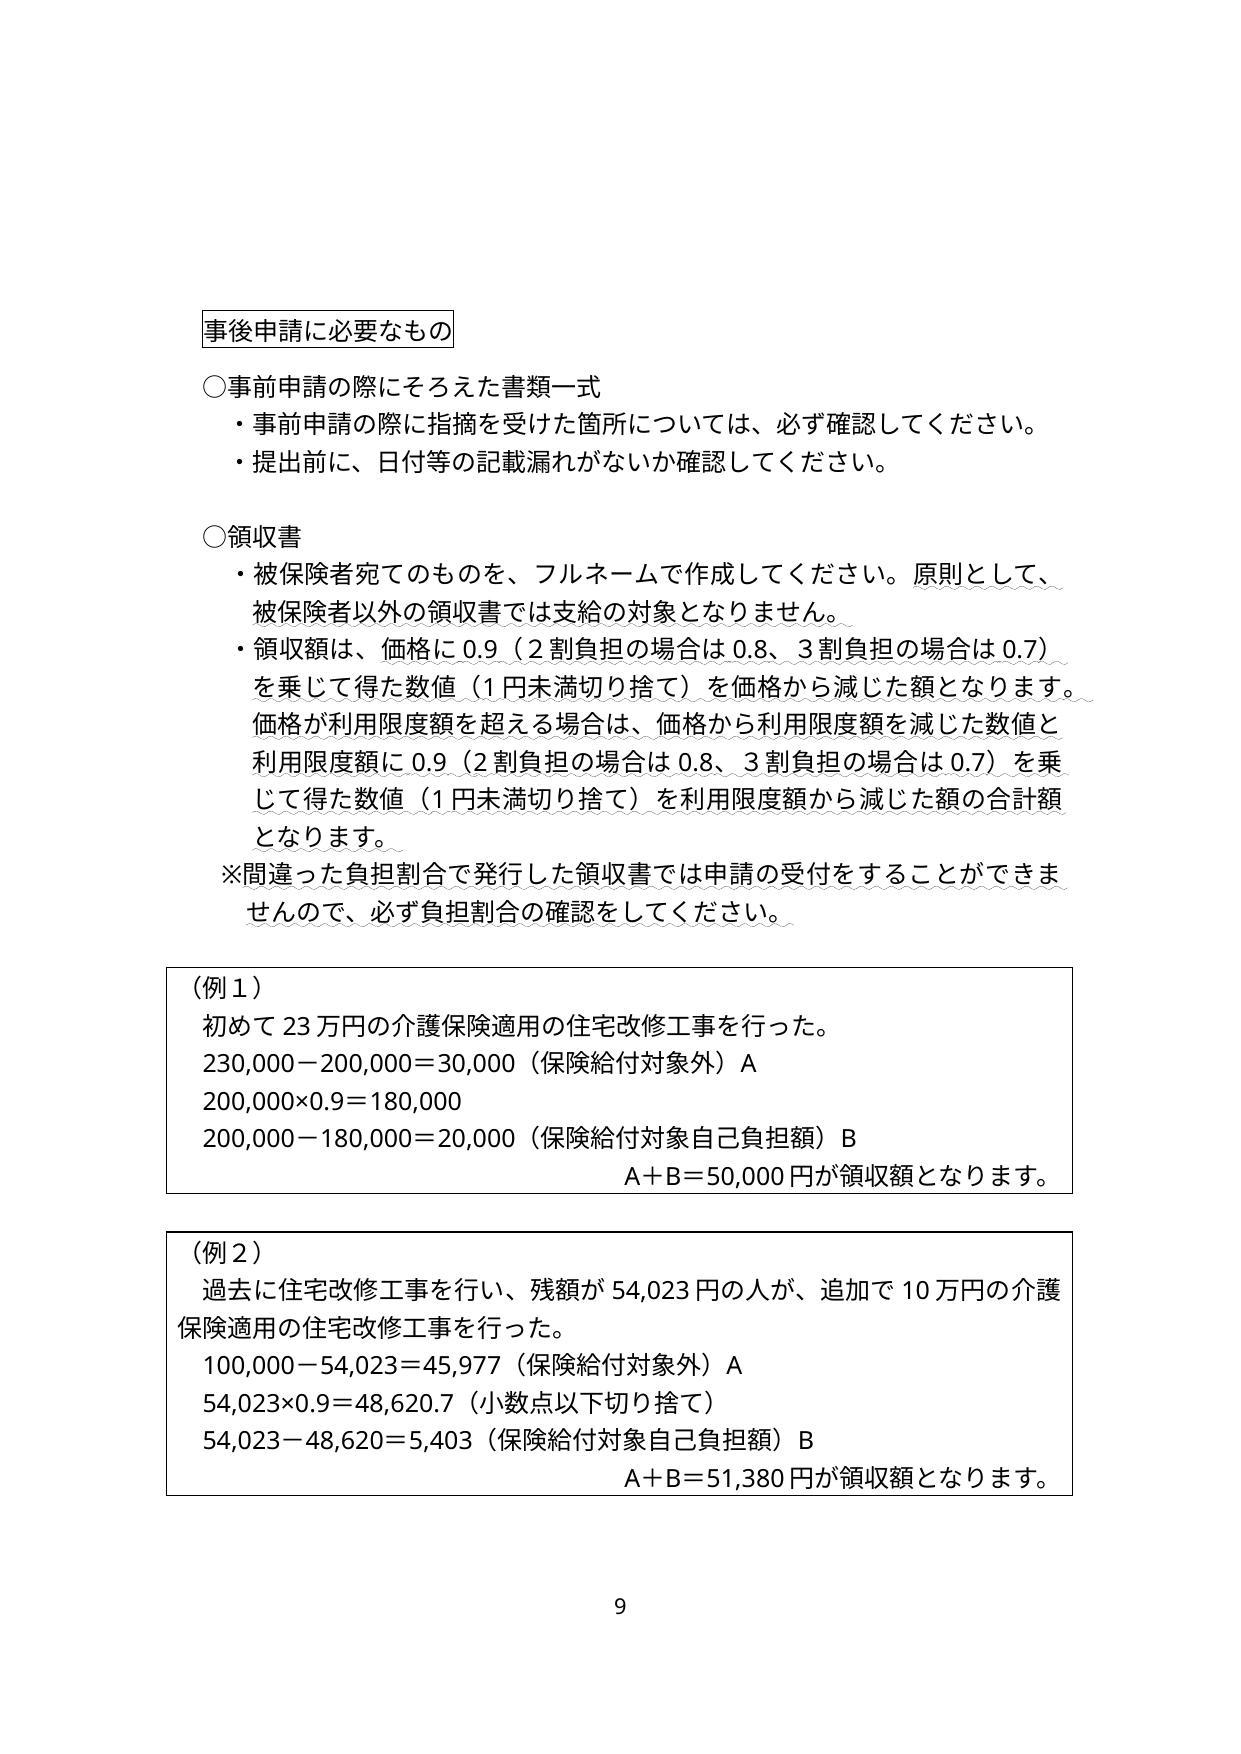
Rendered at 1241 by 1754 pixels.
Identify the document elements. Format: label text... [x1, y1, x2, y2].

text ・提出前に、日付等の記載漏れがないか確認してください。 [177, 442, 1063, 479]
text ○領収書 [177, 517, 1063, 554]
text ・領収額は、価格に0.9（２割負担の場合は0.8、３割負担の場合は0.7）を乗じて得た数値（1円未満切り捨て）を価格から減じた額となります。価格が利用限度額を超える場合は、価格から利用限度額を減じた数値と、利用限度額に0.9（2割負担の場合は0.8、３割負担の場合は0.7）を乗じて得た数値（1円未満切り捨て）を利用限度額から減じた額の合計額となります。 [177, 629, 1063, 854]
text ・事前申請の際に指摘を受けた箇所については、必ず確認してください。 [177, 404, 1063, 442]
text ※間違った負担割合で発行した領収書では申請の受付をすることができませんので、必ず負担割合の確認をしてください。 [221, 854, 1063, 929]
text 事後申請に必要なもの [177, 292, 1063, 367]
table_header （例２） 過去に住宅改修工事を行い、残額が54,023円の人が、追加で10万円の介護保険適用の住宅改修工事を行った。 100,000－54,023＝45,977（保険給付対象外）A 54,023×0.9＝48,620.7（小数点以下切り捨て） 54,023－48,620＝5,403（保険給付対象自己負担額）B A＋B＝51,380円が領収額となります。 [167, 1233, 1072, 1495]
text ○事前申請の際にそろえた書類一式 [177, 367, 1063, 404]
text ・被保険者宛てのものを、フルネームで作成してください。原則として、被保険者以外の領収書では支給の対象となりません。 [177, 554, 1063, 629]
table_header （例１） 初めて23万円の介護保険適用の住宅改修工事を行った。 230,000－200,000＝30,000（保険給付対象外）A 200,000×0.9＝180,000 200,000－180,000＝20,000（保険給付対象自己負担額）B A＋B＝50,000円が領収額となります。 [167, 968, 1072, 1193]
